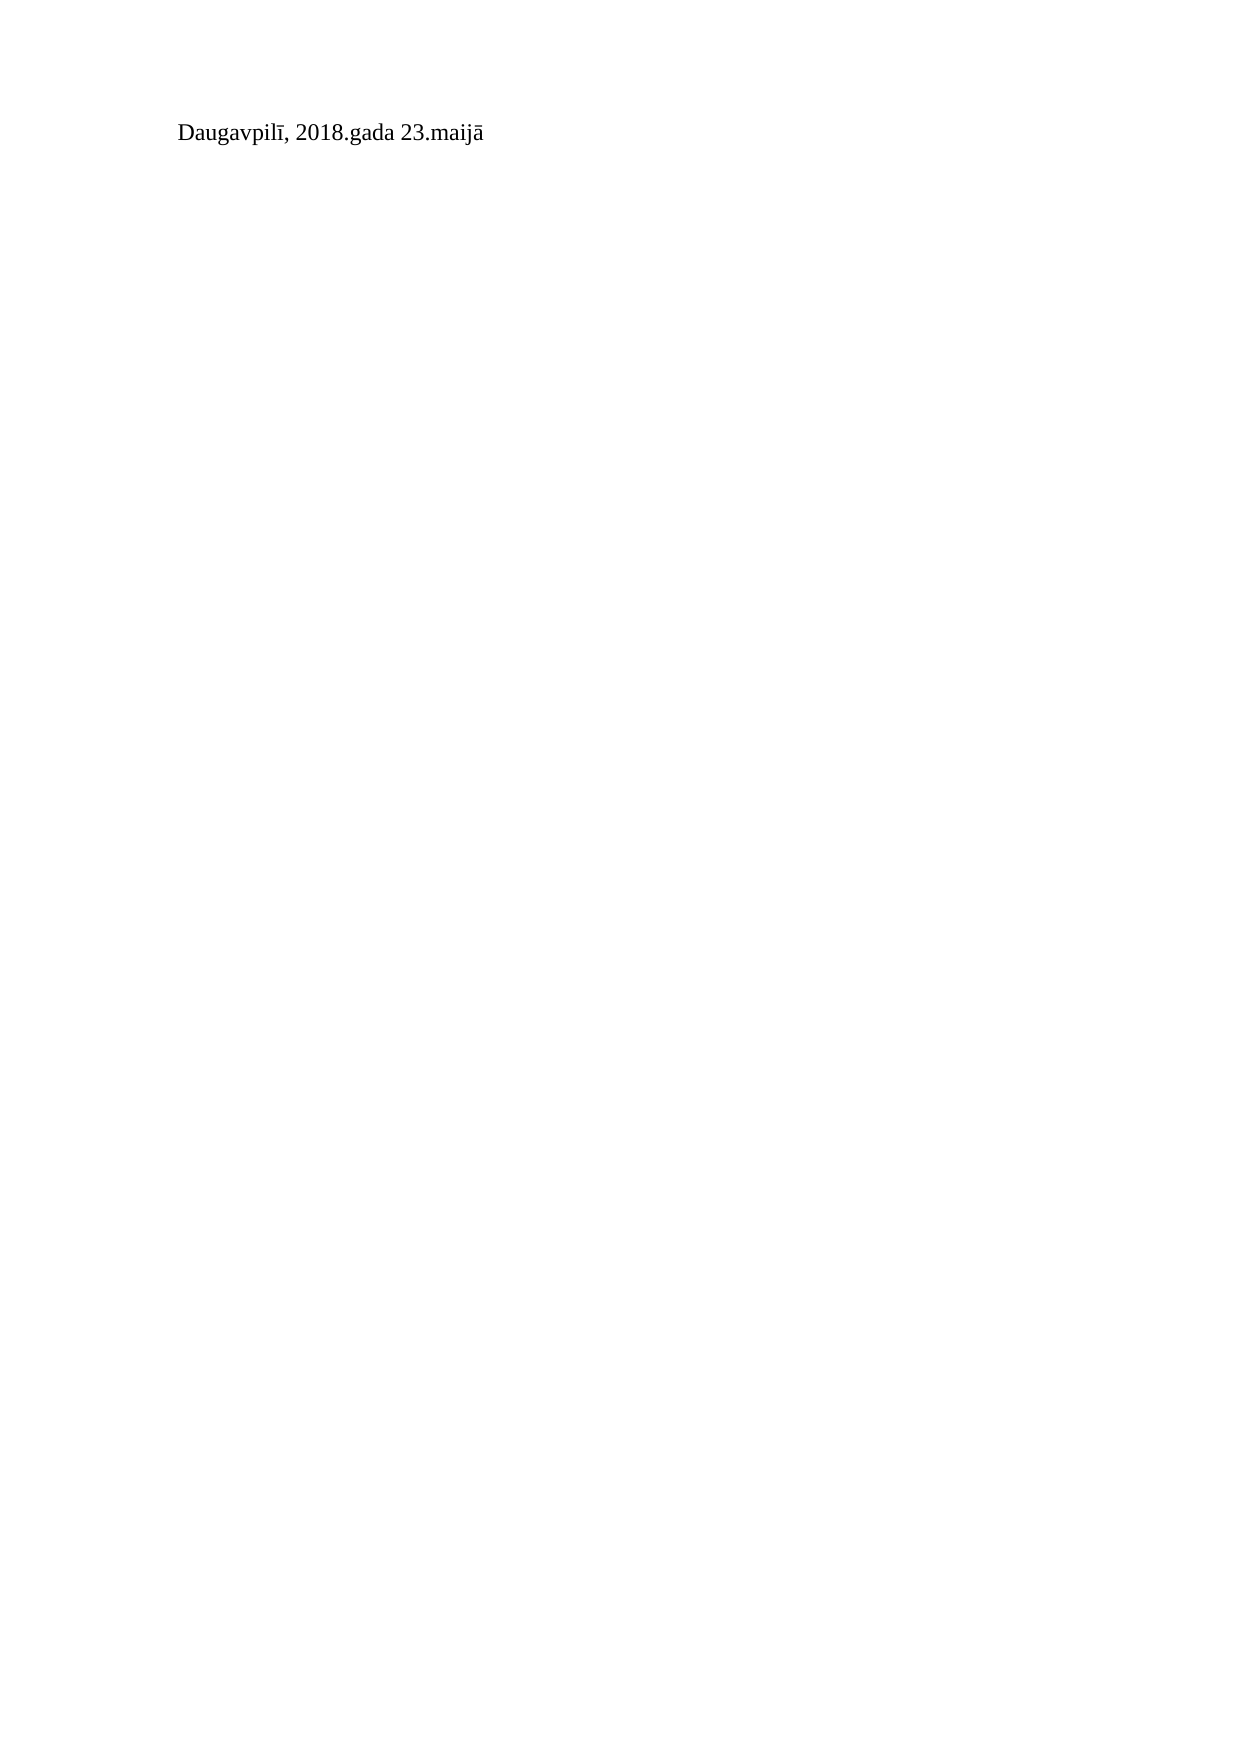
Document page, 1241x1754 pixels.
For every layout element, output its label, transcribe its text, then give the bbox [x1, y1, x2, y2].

text Daugavpilī, 2018.gada 23.maijā [177, 118, 1152, 146]
